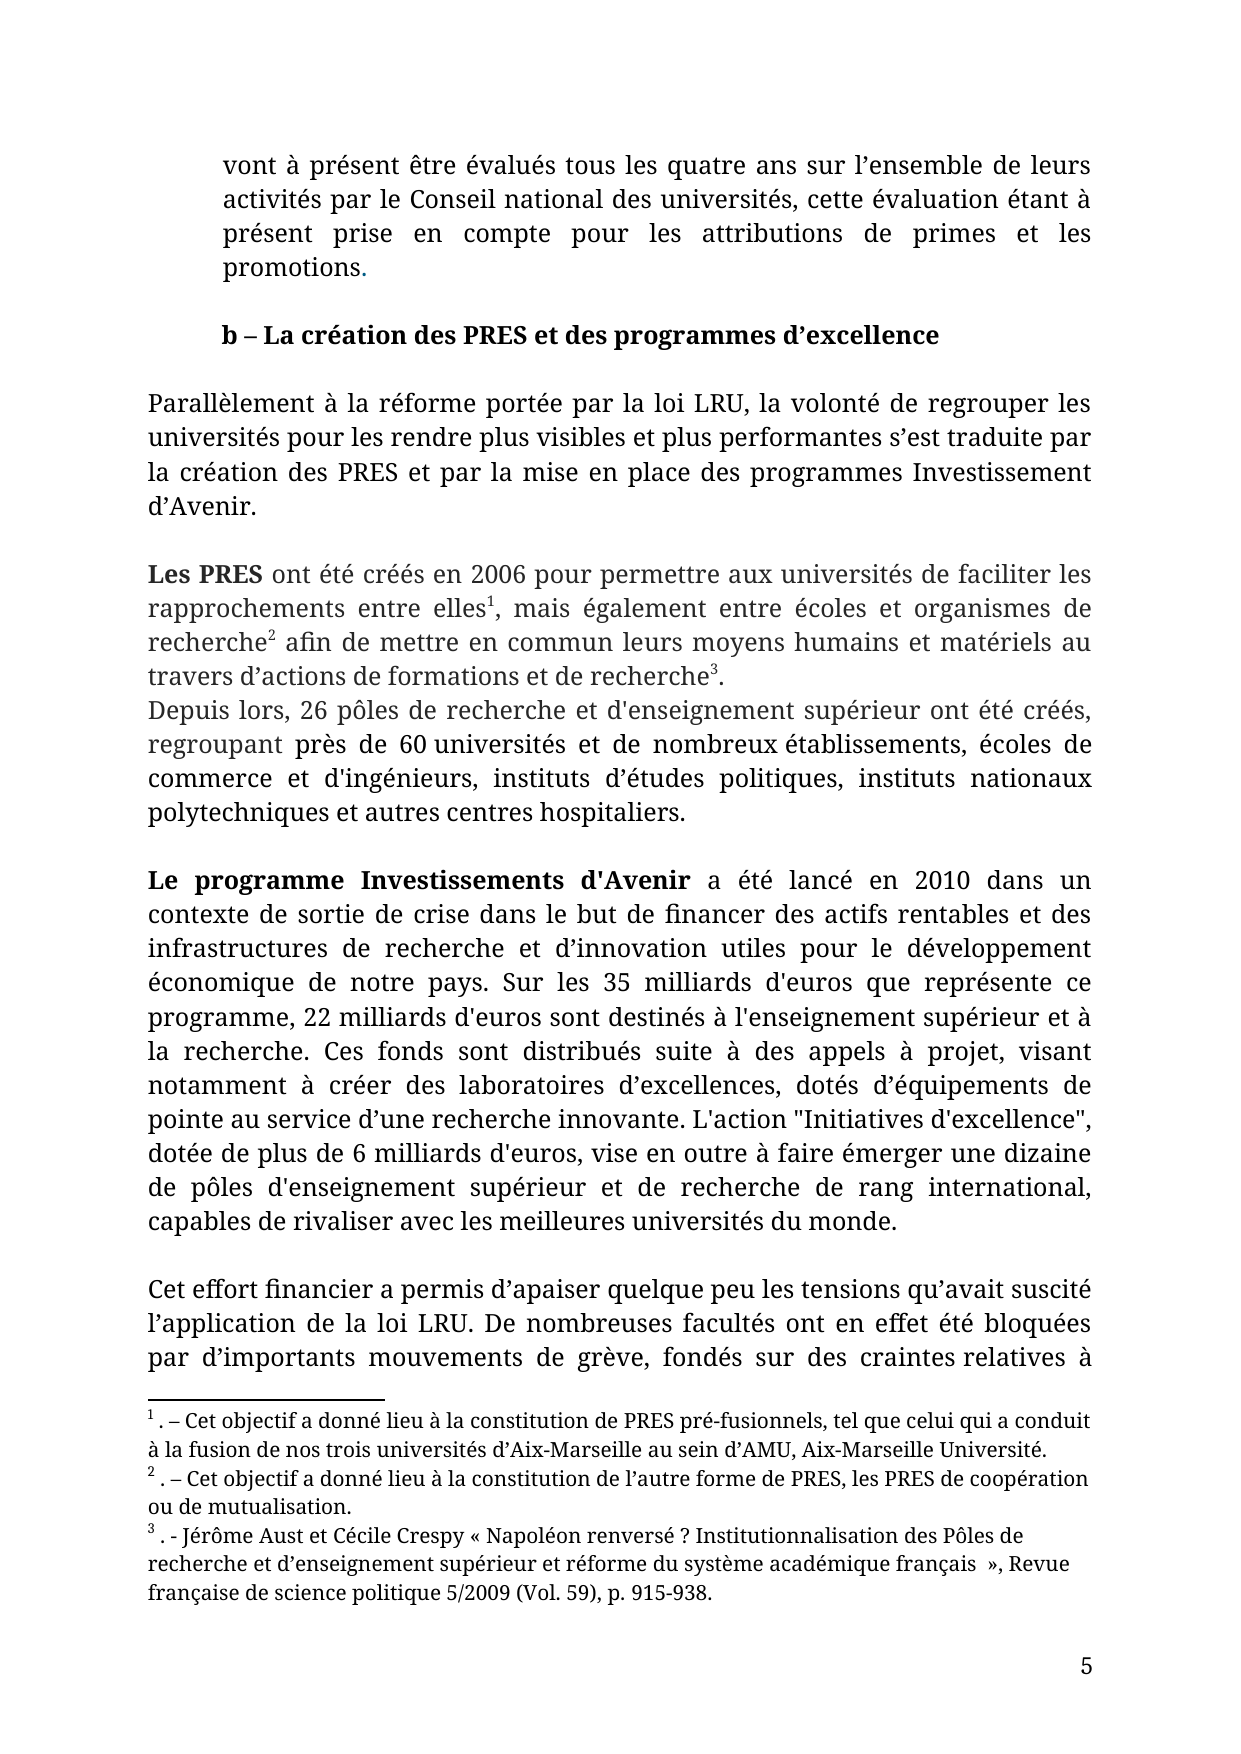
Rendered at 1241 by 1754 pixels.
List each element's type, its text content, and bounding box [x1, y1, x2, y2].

text Parallèlement à la réforme portée par la loi LRU, la volonté de regrouper les universités pour les rendre plus visibles et plus performantes s’est traduite par la création des PRES et par la mise en place des programmes Investissement d’Avenir. [148, 386, 1093, 522]
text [148, 1272, 1093, 1374]
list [148, 148, 1093, 284]
text Depuis lors, 26 pôles de recherche et d'enseignement supérieur ont été créés, regroupant près de 60 universités et de nombreux établissements, écoles de commerce et d'ingénieurs, instituts d’études politiques, instituts nationaux polytechniques et autres centres hospitaliers. [148, 693, 1093, 829]
text Le programme Investissements d'Avenir a été lancé en 2010 dans un contexte de sortie de crise dans le but de financer des actifs rentables et des infrastructures de recherche et d’innovation utiles pour le développement économique de notre pays. Sur les 35 milliards d'euros que représente ce programme, 22 milliards d'euros sont destinés à l'enseignement supérieur et à la recherche. Ces fonds sont distribués suite à des appels à projet, visant notamment à créer des laboratoires d’excellences, dotés d’équipements de pointe au service d’une recherche innovante. L'action "Initiatives d'excellence", dotée de plus de 6 milliards d'euros, vise en outre à faire émerger une dizaine de pôles d'enseignement supérieur et de recherche de rang international, capables de rivaliser avec les meilleures universités du monde. [148, 863, 1093, 1238]
text Les PRES ont été créés en 2006 pour permettre aux universités de faciliter les rapprochements entre elles, mais également entre écoles et organismes de recherche afin de mettre en commun leurs moyens humains et matériels au travers d’actions de formations et de recherche. [148, 556, 1093, 693]
text b – La création des PRES et des programmes d’excellence [148, 318, 1093, 352]
